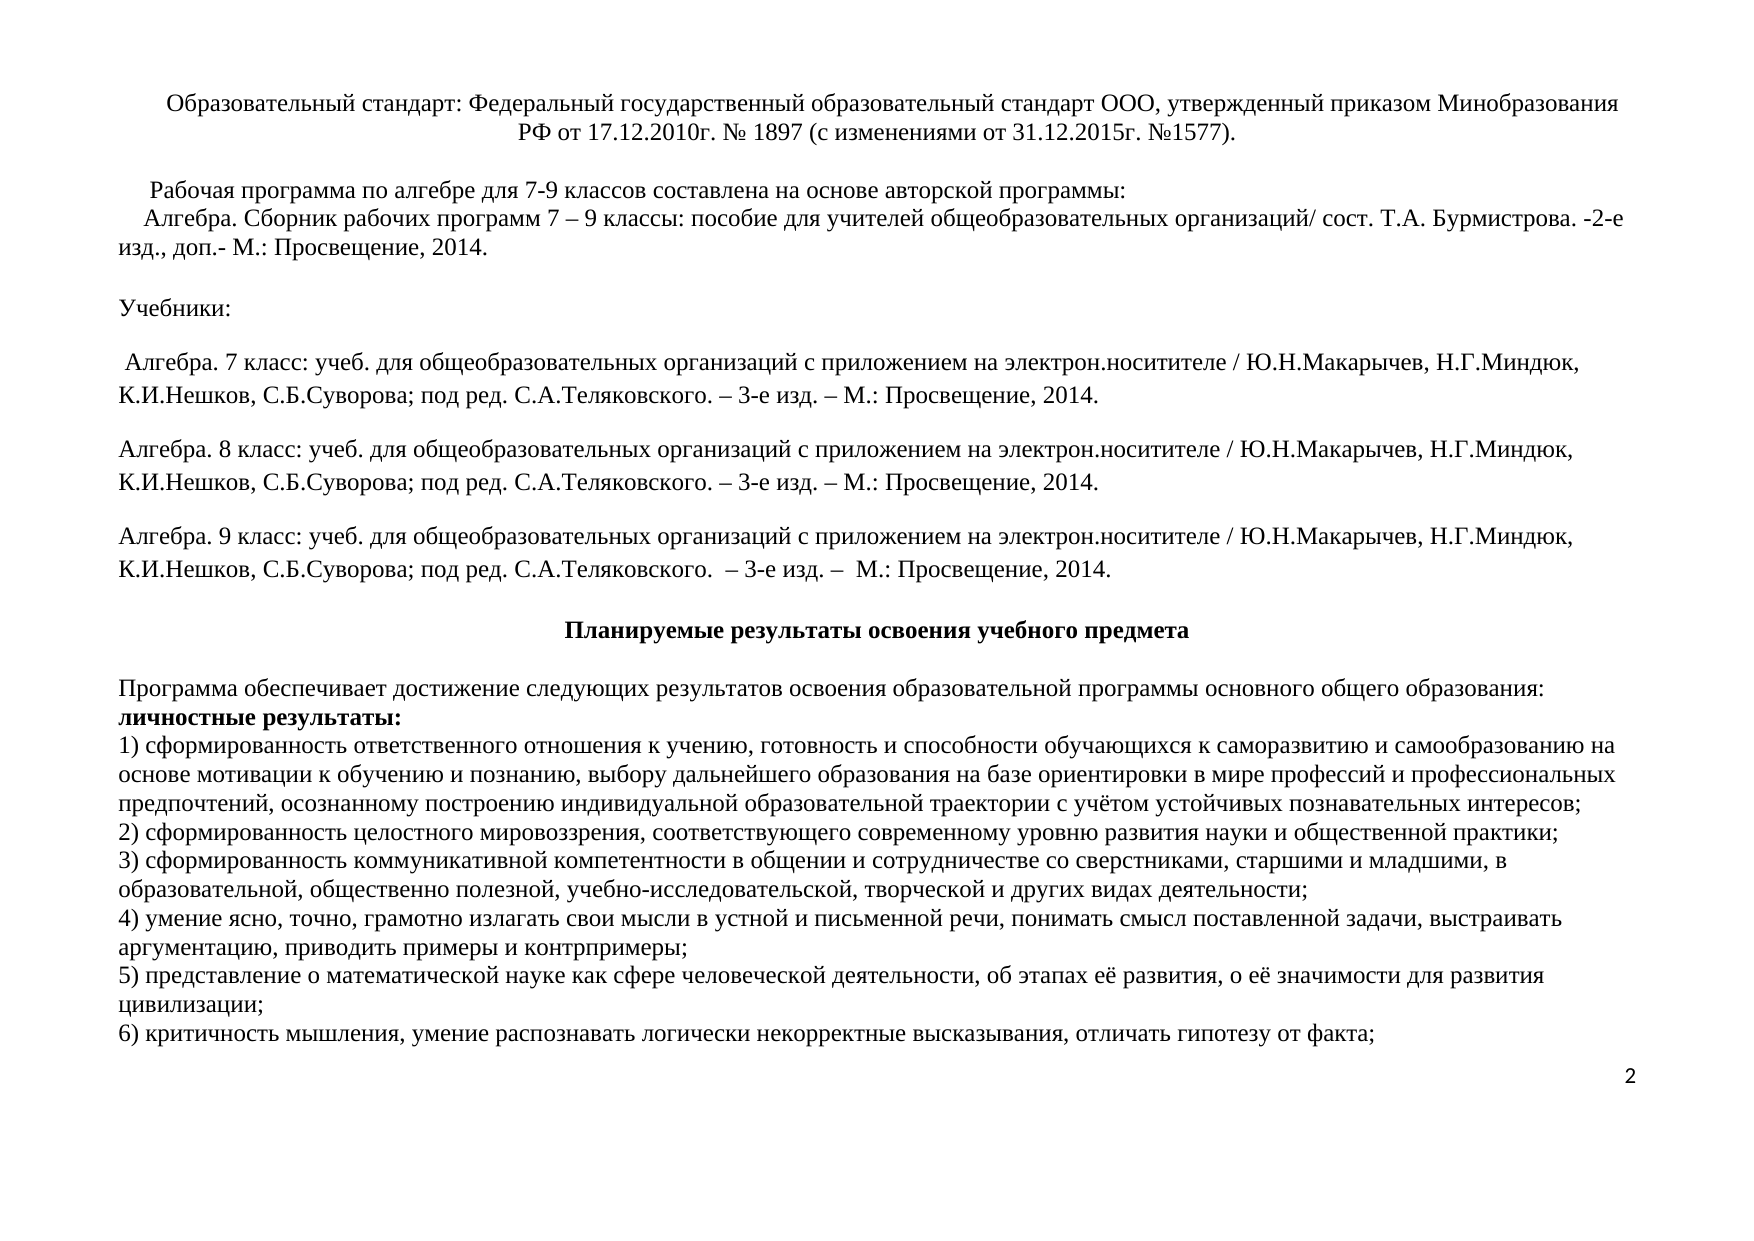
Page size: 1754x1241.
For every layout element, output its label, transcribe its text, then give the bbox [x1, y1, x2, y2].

text 3) сформированность коммуникативной компетентности в общении и сотрудничестве со сверстниками, старшими и младшими, в образовательной, общественно полезной, учебно-исследовательской, творческой и других видах деятельности; [118, 846, 1636, 903]
text Учебники: [118, 293, 1636, 322]
text Алгебра. 9 класс: учеб. для общеобразовательных организаций с приложением на электрон.носитителе / Ю.Н.Макарычев, Н.Г.Миндюк, К.И.Нешков, С.Б.Суворова; под ред. С.А.Теляковского. – 3-е изд. – М.: Просвещение, 2014. [118, 521, 1636, 583]
text 1) сформированность ответственного отношения к учению, готовность и способности обучающихся к саморазвитию и самообразованию на основе мотивации к обучению и познанию, выбору дальнейшего образования на базе ориентировки в мире профессий и профессиональных предпочтений, осознанному построению индивидуальной образовательной траектории с учётом устойчивых познавательных интересов; [118, 731, 1636, 817]
text Программа обеспечивает достижение следующих результатов освоения образовательной программы основного общего образования: [118, 673, 1636, 702]
text Алгебра. 7 класс: учеб. для общеобразовательных организаций с приложением на электрон.носитителе / Ю.Н.Макарычев, Н.Г.Миндюк, К.И.Нешков, С.Б.Суворова; под ред. С.А.Теляковского. – 3-е изд. – М.: Просвещение, 2014. [118, 347, 1636, 409]
text 4) умение ясно, точно, грамотно излагать свои мысли в устной и письменной речи, понимать смысл поставленной задачи, выстраивать аргументацию, приводить примеры и контрпримеры; [118, 903, 1636, 961]
text Алгебра. Сборник рабочих программ 7 – 9 классы: пособие для учителей общеобразовательных организаций/ сост. Т.А. Бурмистрова. -2-е изд., доп.- М.: Просвещение, 2014. [118, 203, 1636, 261]
text Образовательный стандарт: Федеральный государственный образовательный стандарт ООО, утвержденный приказом Минобразования РФ от 17.12.2010г. № 1897 (с изменениями от 31.12.2015г. №1577). [118, 88, 1636, 146]
text личностные результаты: [118, 702, 1636, 731]
text 6) критичность мышления, умение распознавать логически некорректные высказывания, отличать гипотезу от факта; [118, 1018, 1636, 1047]
text Планируемые результаты освоения учебного предмета [118, 616, 1636, 644]
text 2) сформированность целостного мировоззрения, соответствующего современному уровню развития науки и общественной практики; [118, 817, 1636, 846]
text Алгебра. 8 класс: учеб. для общеобразовательных организаций с приложением на электрон.носитителе / Ю.Н.Макарычев, Н.Г.Миндюк, К.И.Нешков, С.Б.Суворова; под ред. С.А.Теляковского. – 3-е изд. – М.: Просвещение, 2014. [118, 434, 1636, 496]
text 5) представление о математической науке как сфере человеческой деятельности, об этапах её развития, о её значимости для развития цивилизации; [118, 961, 1636, 1018]
text Рабочая программа по алгебре для 7-9 классов составлена на основе авторской программы: [118, 175, 1636, 203]
